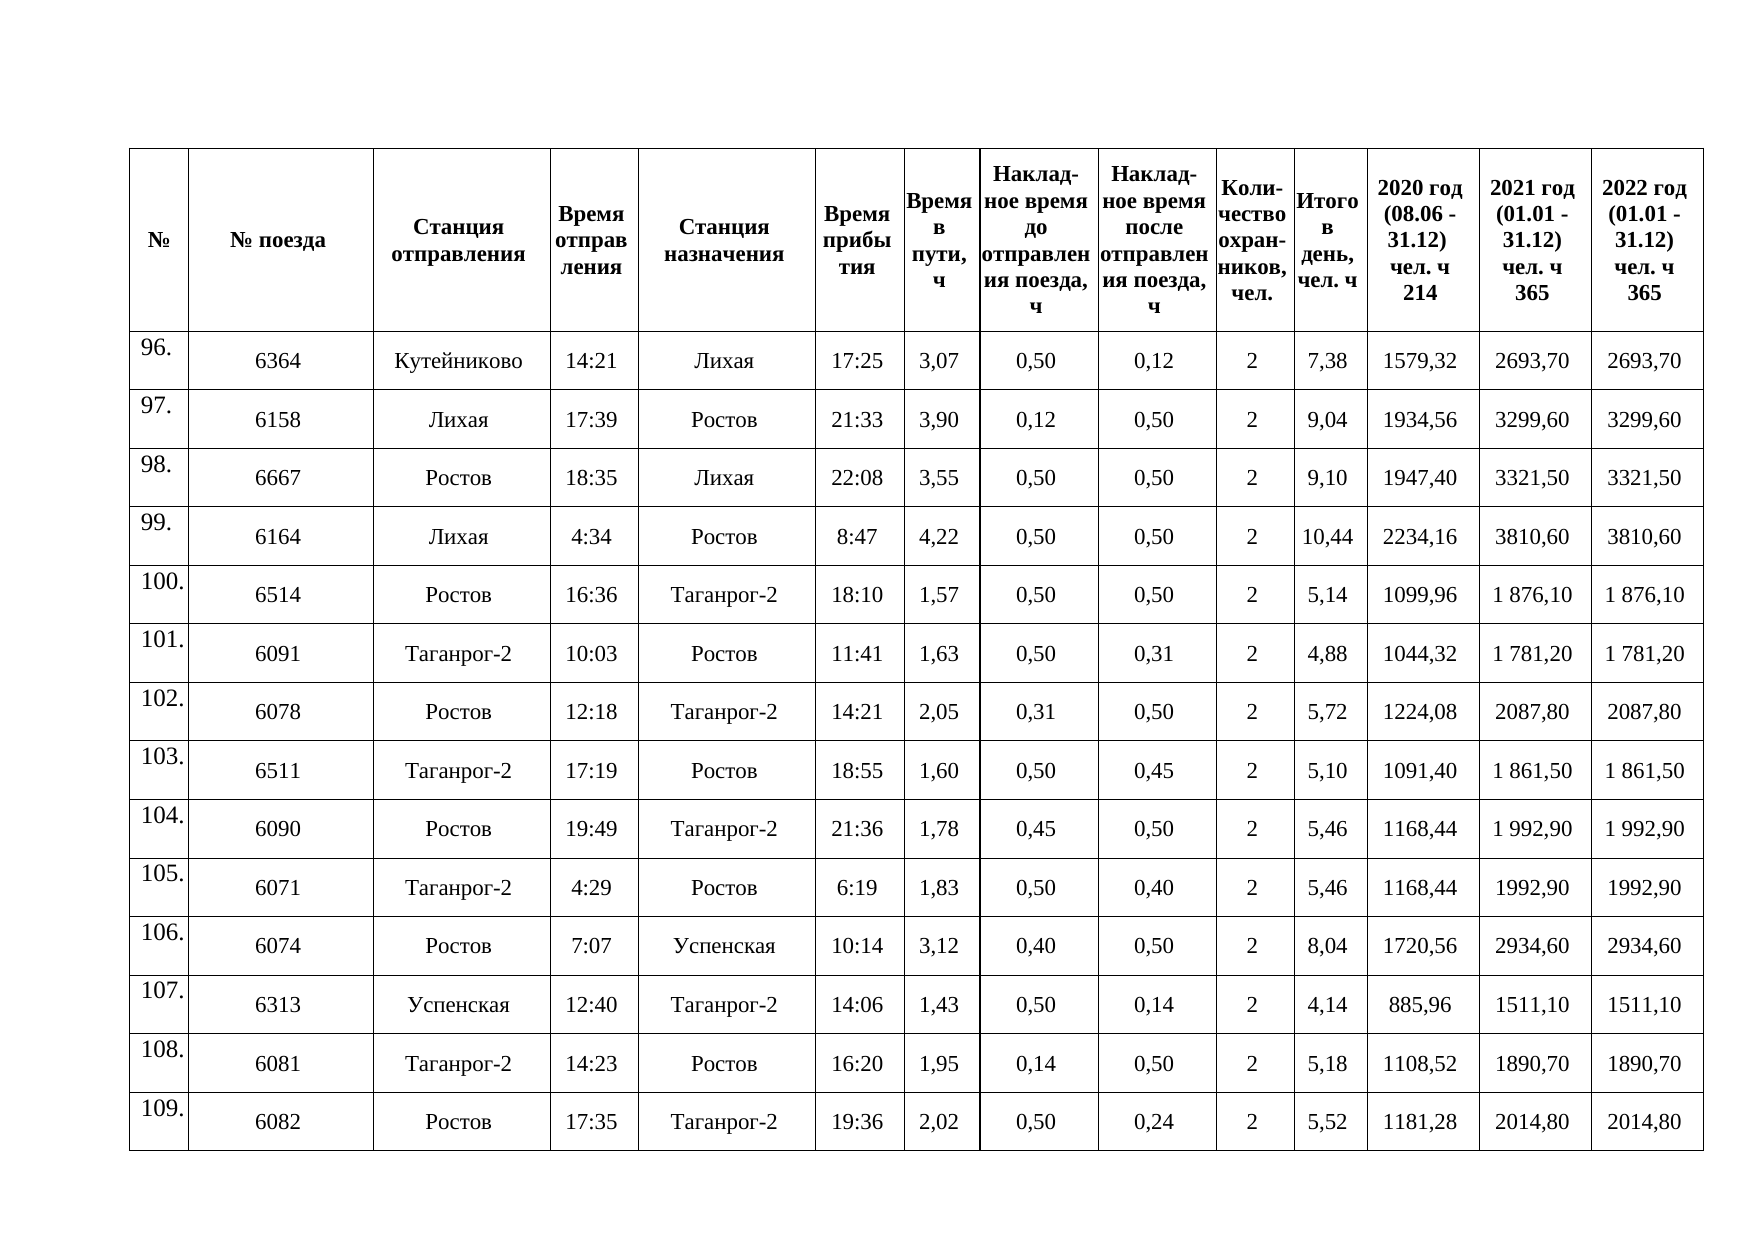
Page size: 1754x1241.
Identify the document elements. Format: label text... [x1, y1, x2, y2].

table_cell 3810,60 [1592, 507, 1703, 565]
table_cell 1511,10 [1592, 976, 1703, 1033]
table_cell 3,07 [905, 332, 979, 389]
table_cell 0,50 [981, 976, 1098, 1033]
table_cell 0,40 [1099, 859, 1216, 916]
table_cell Ростов [374, 449, 550, 506]
table_cell 1099,96 [1368, 566, 1479, 623]
table_cell 0,31 [981, 683, 1098, 740]
table_cell 5,72 [1295, 683, 1367, 740]
table_cell Ростов [374, 1093, 550, 1150]
table_cell 2693,70 [1480, 332, 1591, 389]
table_cell 4:29 [551, 859, 638, 916]
table_cell 0,50 [981, 624, 1098, 682]
table_cell 1,95 [905, 1034, 979, 1092]
table_cell 1890,70 [1480, 1034, 1591, 1092]
table_header Время отправления [551, 149, 638, 331]
table_cell 1108,52 [1368, 1034, 1479, 1092]
table_cell Таганрог-2 [374, 624, 550, 682]
table_cell 1224,08 [1368, 683, 1479, 740]
table_cell [130, 390, 188, 448]
table_cell 0,50 [1099, 449, 1216, 506]
table_cell Ростов [639, 390, 815, 448]
table_cell 16:20 [816, 1034, 904, 1092]
table_header Наклад- ное время до отправления поезда, ч [981, 149, 1098, 331]
table_cell 2 [1217, 741, 1294, 799]
table_cell 0,31 [1099, 624, 1216, 682]
table_cell 1934,56 [1368, 390, 1479, 448]
table_cell 1 861,50 [1480, 741, 1591, 799]
table_cell 2 [1217, 800, 1294, 857]
table_cell Лихая [639, 332, 815, 389]
table_cell 2 [1217, 566, 1294, 623]
table_cell 1 992,90 [1480, 800, 1591, 857]
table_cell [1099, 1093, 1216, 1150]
table_cell 1044,32 [1368, 624, 1479, 682]
table_cell 1168,44 [1368, 859, 1479, 916]
table_cell 10,44 [1295, 507, 1367, 565]
table_cell [130, 507, 188, 565]
table_cell 6164 [189, 507, 373, 565]
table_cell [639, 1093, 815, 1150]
table_cell 885,96 [1368, 976, 1479, 1033]
table_cell Лихая [639, 449, 815, 506]
table_cell 1890,70 [1592, 1034, 1703, 1092]
table_cell 0,45 [1099, 741, 1216, 799]
table_cell [130, 624, 188, 682]
table_cell 4:34 [551, 507, 638, 565]
table_cell 6071 [189, 859, 373, 916]
table_cell 2234,16 [1368, 507, 1479, 565]
table_cell 17:25 [816, 332, 904, 389]
table_header 2021 год (01.01 - 31.12) чел. ч 365 [1480, 149, 1591, 331]
table_cell 6081 [189, 1034, 373, 1092]
table_cell 2 [1217, 976, 1294, 1033]
table_cell 3,55 [905, 449, 979, 506]
table_cell 3299,60 [1592, 390, 1703, 448]
table_cell 2693,70 [1592, 332, 1703, 389]
table_cell [130, 800, 188, 857]
table_cell 6082 [189, 1093, 373, 1150]
table_cell 8:47 [816, 507, 904, 565]
table_cell 7,38 [1295, 332, 1367, 389]
table_cell 12:18 [551, 683, 638, 740]
table_cell 4,14 [1295, 976, 1367, 1033]
table_cell 6364 [189, 332, 373, 389]
table_cell Таганрог-2 [374, 1034, 550, 1092]
table_cell 5,46 [1295, 859, 1367, 916]
table_cell 2 [1217, 917, 1294, 974]
table_cell 14:06 [816, 976, 904, 1033]
table_cell Успенская [639, 917, 815, 974]
table_cell Ростов [374, 566, 550, 623]
table_cell 17:39 [551, 390, 638, 448]
table_cell 6667 [189, 449, 373, 506]
table_cell 6514 [189, 566, 373, 623]
table_cell Ростов [639, 507, 815, 565]
table_cell 2 [1217, 390, 1294, 448]
table_cell [130, 449, 188, 506]
table_cell [130, 741, 188, 799]
table_cell 14:23 [551, 1034, 638, 1092]
table_header Станция назначения [639, 149, 815, 331]
table_cell 2934,60 [1480, 917, 1591, 974]
table_cell 6158 [189, 390, 373, 448]
table_cell 2,05 [905, 683, 979, 740]
table_header № [130, 149, 188, 331]
table_cell 8,04 [1295, 917, 1367, 974]
table_cell 2 [1217, 624, 1294, 682]
table_cell Ростов [639, 1034, 815, 1092]
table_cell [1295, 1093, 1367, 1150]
table_cell 4,22 [905, 507, 979, 565]
table_cell 0,50 [981, 859, 1098, 916]
table_cell 0,40 [981, 917, 1098, 974]
table_cell 0,45 [981, 800, 1098, 857]
table_cell 5,18 [1295, 1034, 1367, 1092]
table_cell 1511,10 [1480, 976, 1591, 1033]
table_cell 16:36 [551, 566, 638, 623]
table_cell 1168,44 [1368, 800, 1479, 857]
table_cell 21:33 [816, 390, 904, 448]
table_cell 0,50 [1099, 566, 1216, 623]
table_cell 3321,50 [1592, 449, 1703, 506]
table_cell 3,12 [905, 917, 979, 974]
table_cell [130, 1093, 188, 1150]
table_cell 0,50 [981, 507, 1098, 565]
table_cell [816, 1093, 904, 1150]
table_cell 3299,60 [1480, 390, 1591, 448]
table_cell 1091,40 [1368, 741, 1479, 799]
table_cell 1,60 [905, 741, 979, 799]
table_cell 1,57 [905, 566, 979, 623]
table_cell 2 [1217, 507, 1294, 565]
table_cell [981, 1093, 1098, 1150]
table_cell 1 876,10 [1480, 566, 1591, 623]
table_header № поезда [189, 149, 373, 331]
table_header Станция отправления [374, 149, 550, 331]
table_cell 17:35 [551, 1093, 638, 1150]
table_cell 9,10 [1295, 449, 1367, 506]
table_cell 6090 [189, 800, 373, 857]
table_cell Ростов [639, 741, 815, 799]
table_cell [130, 917, 188, 974]
table_cell 12:40 [551, 976, 638, 1033]
table_cell 10:03 [551, 624, 638, 682]
table_cell 10:14 [816, 917, 904, 974]
table_cell 0,12 [981, 390, 1098, 448]
table_cell [130, 683, 188, 740]
table_cell 18:35 [551, 449, 638, 506]
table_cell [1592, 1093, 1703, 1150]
table_cell 1947,40 [1368, 449, 1479, 506]
table_cell 0,14 [981, 1034, 1098, 1092]
table_cell 1,78 [905, 800, 979, 857]
table_cell Ростов [374, 917, 550, 974]
table_cell 1720,56 [1368, 917, 1479, 974]
table_header Время в пути, ч [905, 149, 979, 331]
table_cell 2 [1217, 449, 1294, 506]
table_cell 0,50 [1099, 390, 1216, 448]
table_cell 11:41 [816, 624, 904, 682]
table_cell 3810,60 [1480, 507, 1591, 565]
table_cell 6313 [189, 976, 373, 1033]
table_cell 6:19 [816, 859, 904, 916]
table_cell 1 992,90 [1592, 800, 1703, 857]
table_cell 2087,80 [1592, 683, 1703, 740]
table_cell [130, 976, 188, 1033]
table_cell 0,50 [981, 566, 1098, 623]
table_cell 0,50 [1099, 917, 1216, 974]
table_cell 1 781,20 [1480, 624, 1591, 682]
table_cell 0,50 [981, 449, 1098, 506]
table_cell [130, 566, 188, 623]
table_cell 18:55 [816, 741, 904, 799]
table_cell [130, 1034, 188, 1092]
table_cell 21:36 [816, 800, 904, 857]
table_cell 6078 [189, 683, 373, 740]
table_header Наклад- ное время после отправления поезда, ч [1099, 149, 1216, 331]
table_cell 0,14 [1099, 976, 1216, 1033]
table_cell 0,50 [1099, 800, 1216, 857]
table_header Итого в день, чел. ч [1295, 149, 1367, 331]
table_cell 18:10 [816, 566, 904, 623]
table_cell 0,50 [981, 332, 1098, 389]
table_cell 0,12 [1099, 332, 1216, 389]
table_cell 3,90 [905, 390, 979, 448]
table_cell 19:49 [551, 800, 638, 857]
table_cell [130, 332, 188, 389]
table_cell 3321,50 [1480, 449, 1591, 506]
table_header Коли- чество охран- ников, чел. [1217, 149, 1294, 331]
table_cell 6074 [189, 917, 373, 974]
table_cell Таганрог-2 [639, 800, 815, 857]
table_cell 2 [1217, 1034, 1294, 1092]
table_cell 0,50 [981, 741, 1098, 799]
table_cell Лихая [374, 507, 550, 565]
table_cell 6091 [189, 624, 373, 682]
table_cell Кутейниково [374, 332, 550, 389]
table_cell 9,04 [1295, 390, 1367, 448]
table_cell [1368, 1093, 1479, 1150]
table_cell 1,43 [905, 976, 979, 1033]
table_cell 1 876,10 [1592, 566, 1703, 623]
table_cell 0,50 [1099, 1034, 1216, 1092]
table_cell Лихая [374, 390, 550, 448]
table_cell 17:19 [551, 741, 638, 799]
table_cell 1,83 [905, 859, 979, 916]
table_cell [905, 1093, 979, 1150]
table_cell Таганрог-2 [639, 566, 815, 623]
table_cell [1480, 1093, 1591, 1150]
table_cell Ростов [639, 859, 815, 916]
table_cell 1 861,50 [1592, 741, 1703, 799]
table_cell 14:21 [551, 332, 638, 389]
table_cell Ростов [639, 624, 815, 682]
table_cell 0,50 [1099, 507, 1216, 565]
table_cell 7:07 [551, 917, 638, 974]
table_cell 2 [1217, 859, 1294, 916]
table_cell 1 781,20 [1592, 624, 1703, 682]
table_cell Таганрог-2 [374, 859, 550, 916]
table_cell 5,46 [1295, 800, 1367, 857]
table_cell 1992,90 [1480, 859, 1591, 916]
table_cell Таганрог-2 [639, 683, 815, 740]
table_cell Ростов [374, 683, 550, 740]
table_cell Таганрог-2 [374, 741, 550, 799]
table_cell 2934,60 [1592, 917, 1703, 974]
table_header 2022 год (01.01 - 31.12) чел. ч 365 [1592, 149, 1703, 331]
table_cell 1992,90 [1592, 859, 1703, 916]
table_cell Ростов [374, 800, 550, 857]
table_cell 5,10 [1295, 741, 1367, 799]
table_cell 6511 [189, 741, 373, 799]
table_cell 1579,32 [1368, 332, 1479, 389]
table_cell 2 [1217, 683, 1294, 740]
table_header Время прибы тия [816, 149, 904, 331]
table_cell 0,50 [1099, 683, 1216, 740]
table_cell 14:21 [816, 683, 904, 740]
table_cell 1,63 [905, 624, 979, 682]
table_cell Успенская [374, 976, 550, 1033]
table_cell 5,14 [1295, 566, 1367, 623]
table_cell 2 [1217, 332, 1294, 389]
table_cell 22:08 [816, 449, 904, 506]
table_cell 2087,80 [1480, 683, 1591, 740]
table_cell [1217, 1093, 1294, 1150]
table_cell Таганрог-2 [639, 976, 815, 1033]
table_cell [130, 859, 188, 916]
table_header 2020 год (08.06 - 31.12) чел. ч 214 [1368, 149, 1479, 331]
table_cell 4,88 [1295, 624, 1367, 682]
